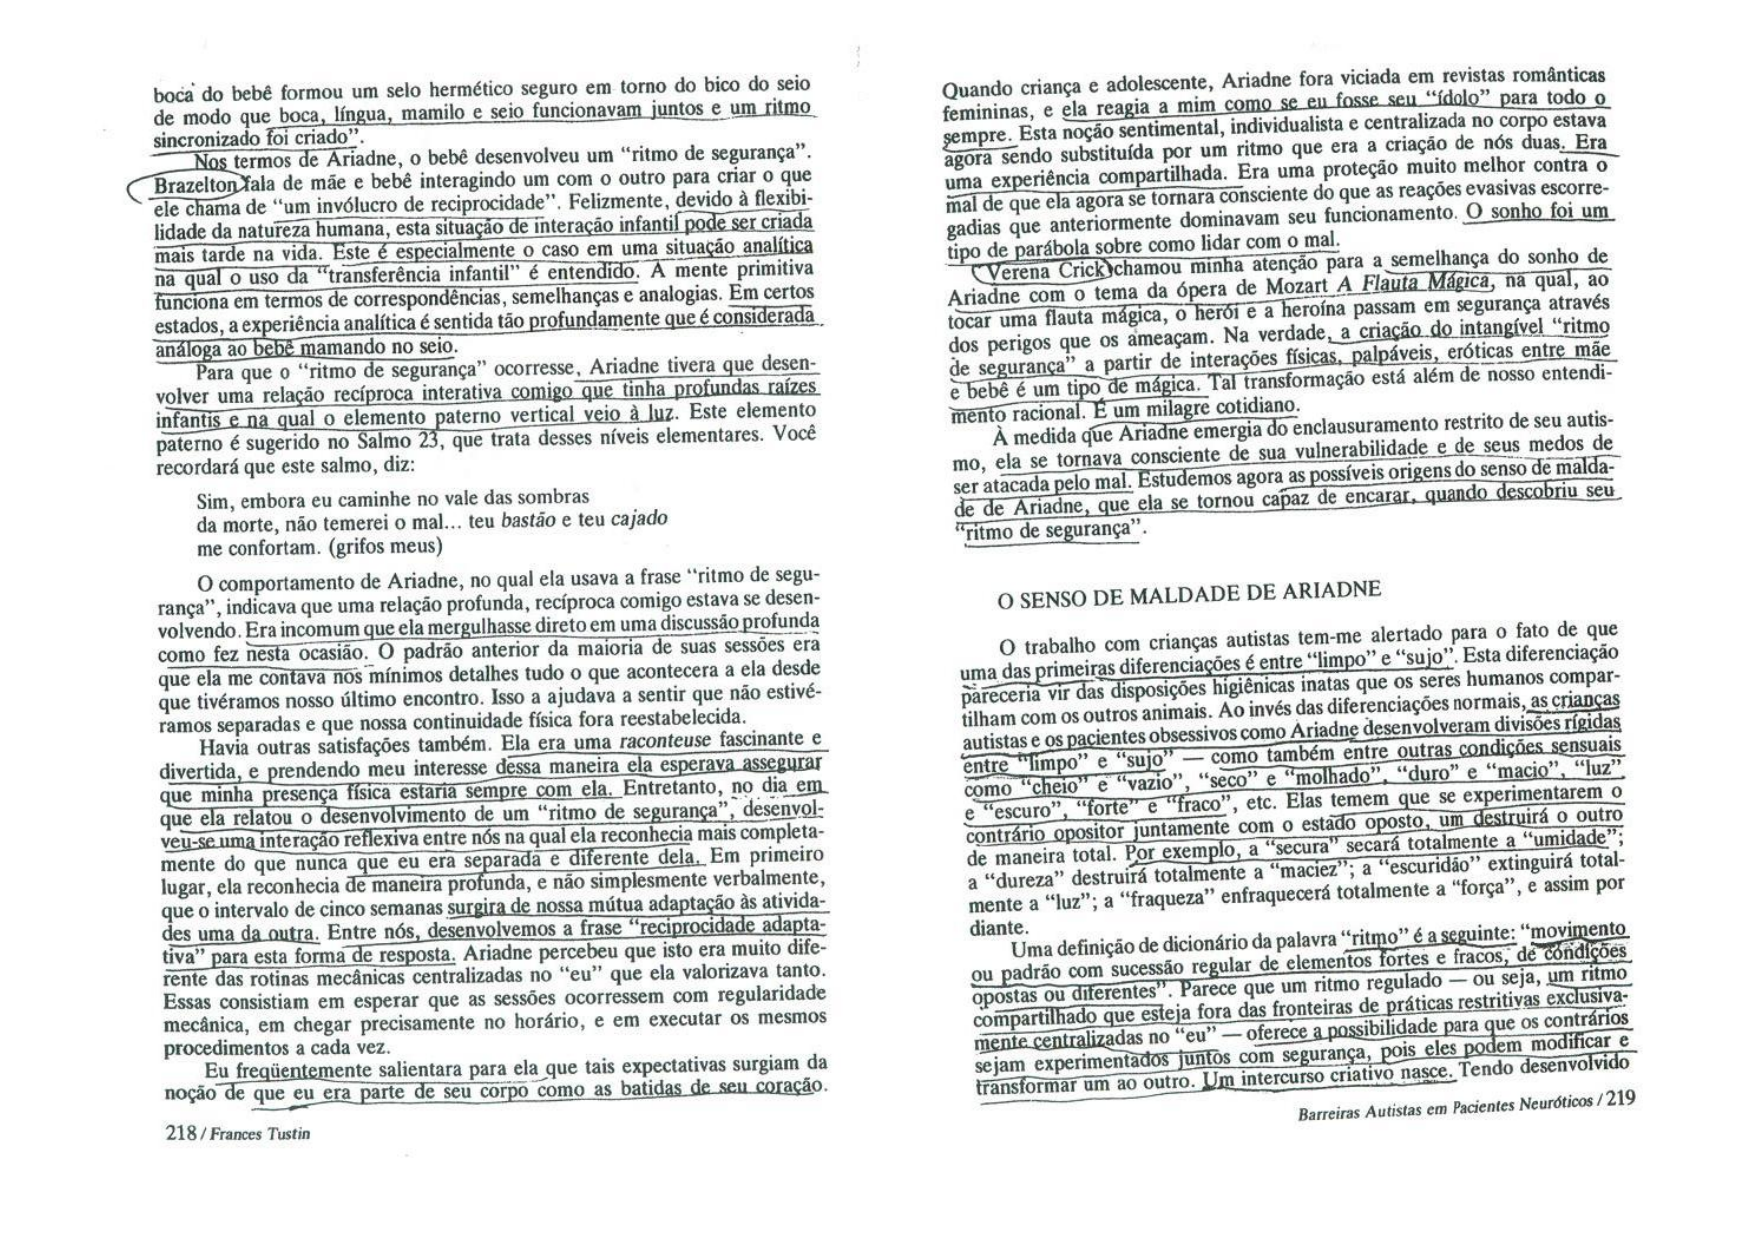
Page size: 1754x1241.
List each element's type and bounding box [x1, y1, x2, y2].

picture [67, 35, 1688, 1205]
